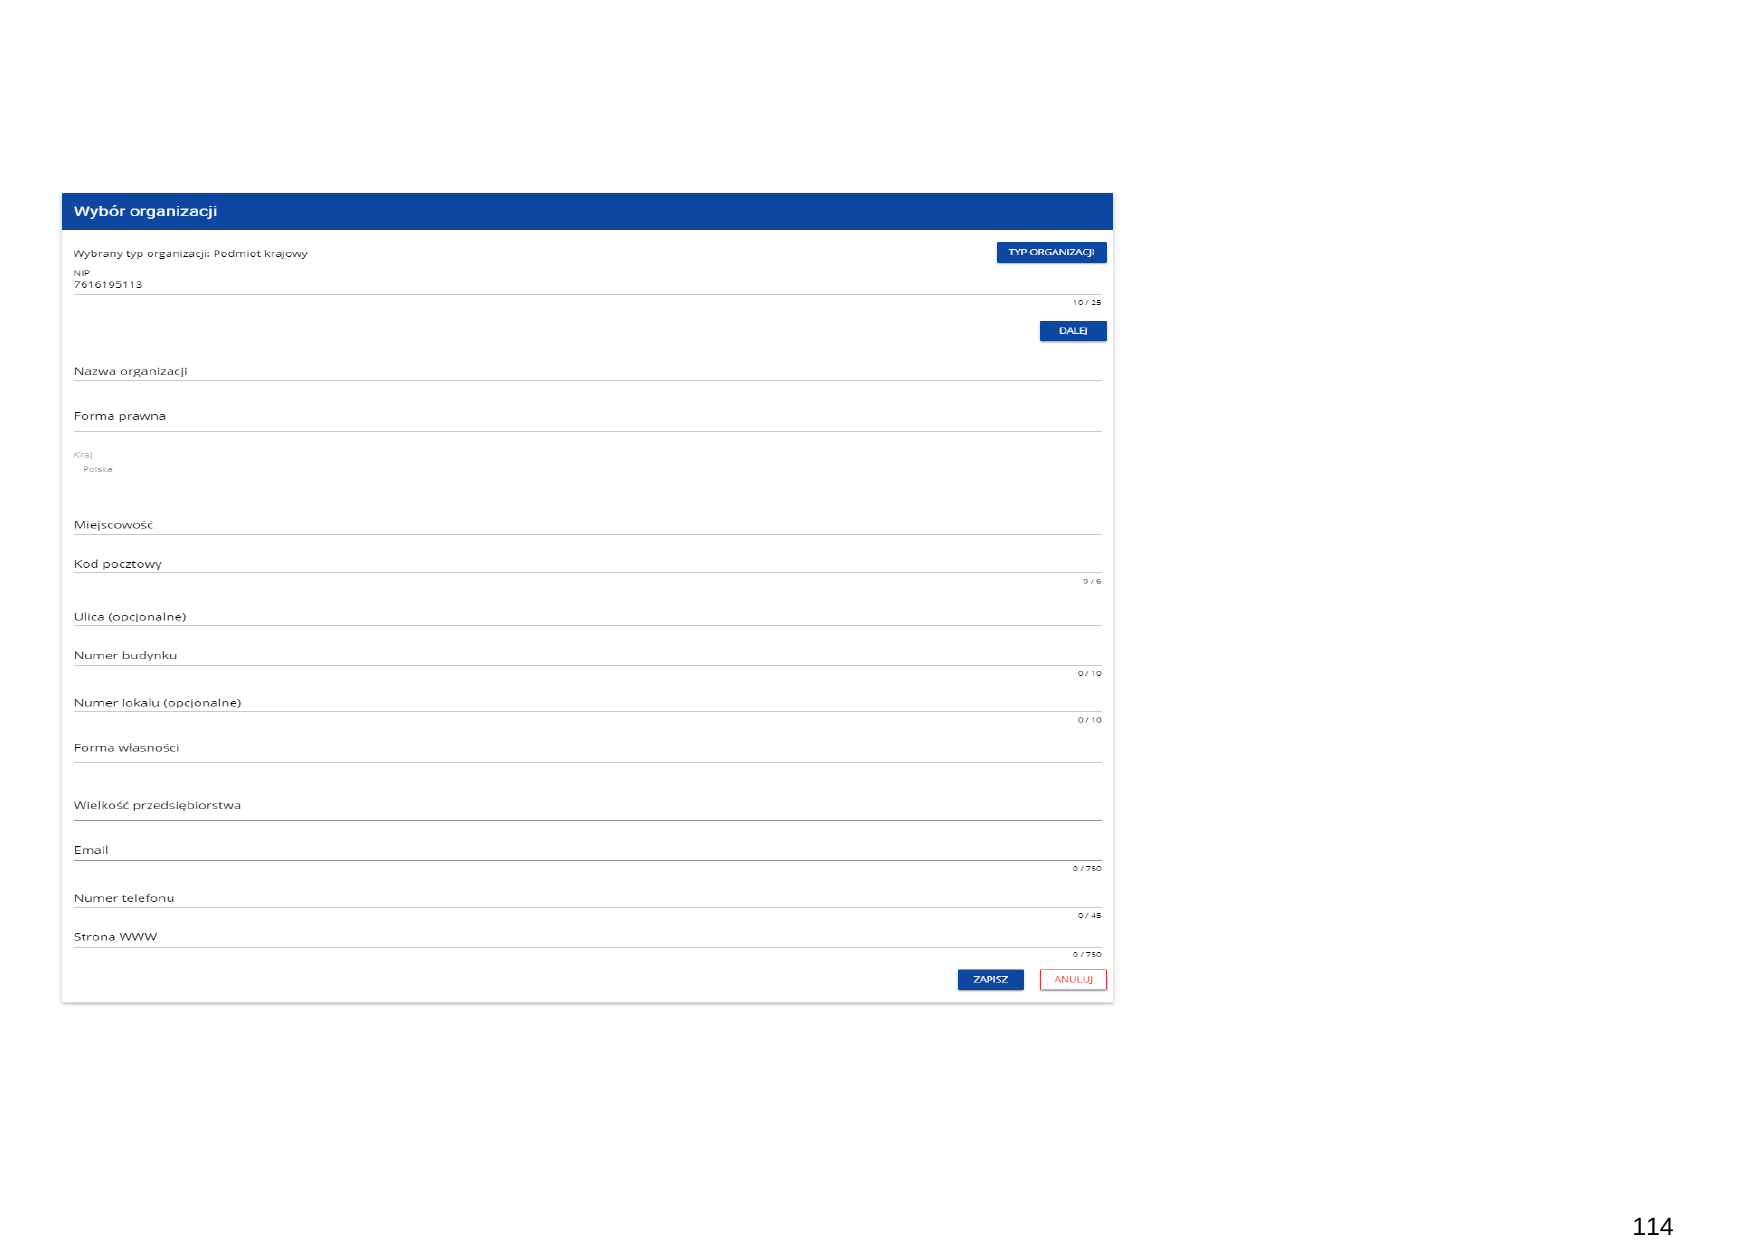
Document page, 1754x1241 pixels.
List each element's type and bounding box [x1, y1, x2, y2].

picture [56, 192, 1122, 1009]
